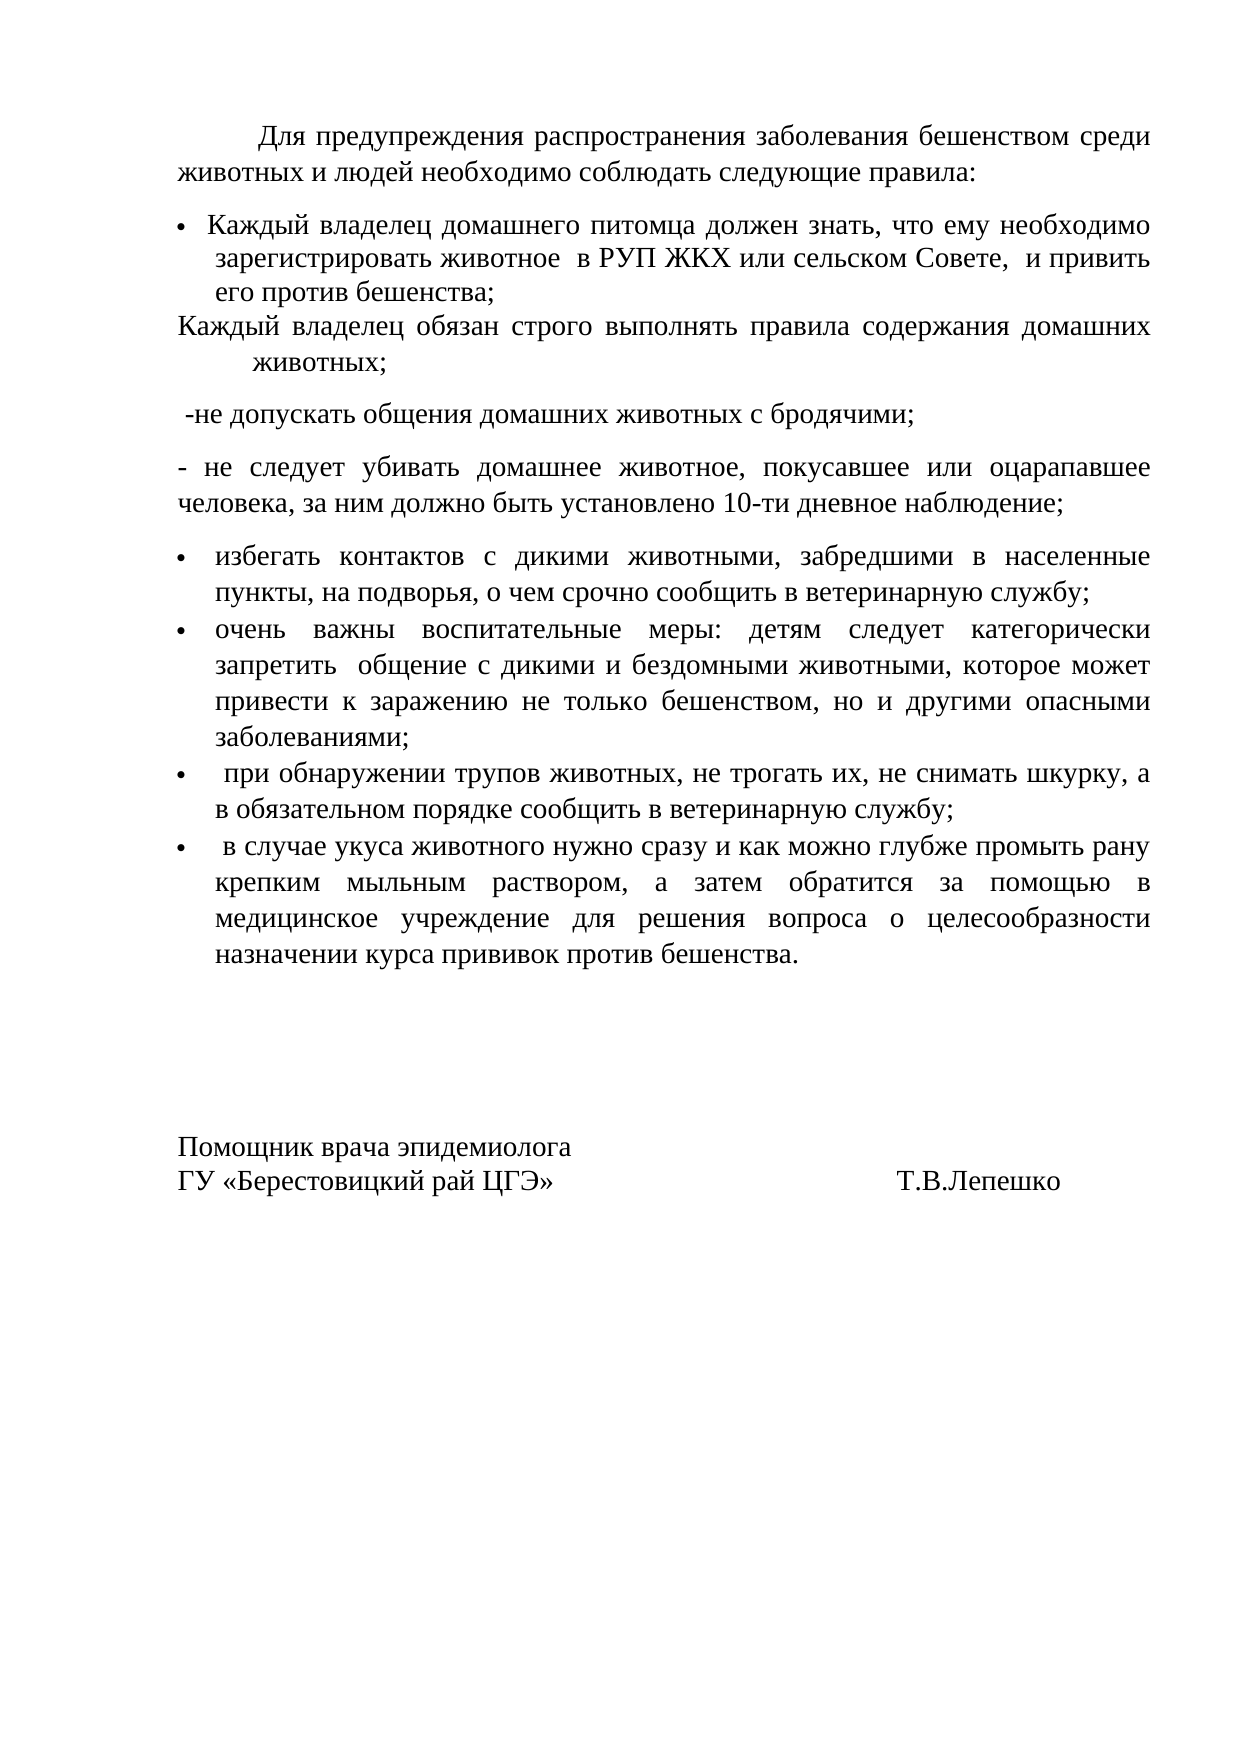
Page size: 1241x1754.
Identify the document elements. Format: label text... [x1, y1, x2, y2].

list избегать контактов с дикими животными, забредшими в населенные пункты, на подворья, о чем срочно сообщить в ветеринарную службу; [177, 538, 1152, 608]
text -не допускать общения домашних животных с бродячими; [177, 397, 1152, 430]
list очень важны воспитательные меры: детям следует категорически запретить общение с дикими и бездомными животными, которое может привести к заражению не только бешенством, но и другими опасными заболеваниями; [177, 611, 1152, 753]
text - не следует убивать домашнее животное, покусавшее или оцарапавшее человека, за ним должно быть установлено 10-ти дневное наблюдение; [177, 449, 1152, 519]
list в случае укуса животного нужно сразу и как можно глубже промыть рану крепким мыльным раствором, а затем обратится за помощью в медицинское учреждение для решения вопроса о целесообразности назначении курса прививок против бешенства. [177, 828, 1152, 969]
text Помощник врача эпидемиолога [177, 1129, 1152, 1163]
text Каждый владелец обязан строго выполнять правила содержания домашних животных; [177, 308, 1152, 377]
text ГУ «Берестовицкий рай ЦГЭ» Т.В.Лепешко [177, 1163, 1152, 1197]
text Для предупреждения распространения заболевания бешенством среди животных и людей необходимо соблюдать следующие правила: [177, 118, 1152, 188]
list Каждый владелец домашнего питомца должен знать, что ему необходимо зарегистрировать животное в РУП ЖКХ или сельском Совете, и привить его против бешенства; [177, 207, 1152, 308]
list при обнаружении трупов животных, не трогать их, не снимать шкурку, а в обязательном порядке сообщить в ветеринарную службу; [177, 755, 1152, 825]
